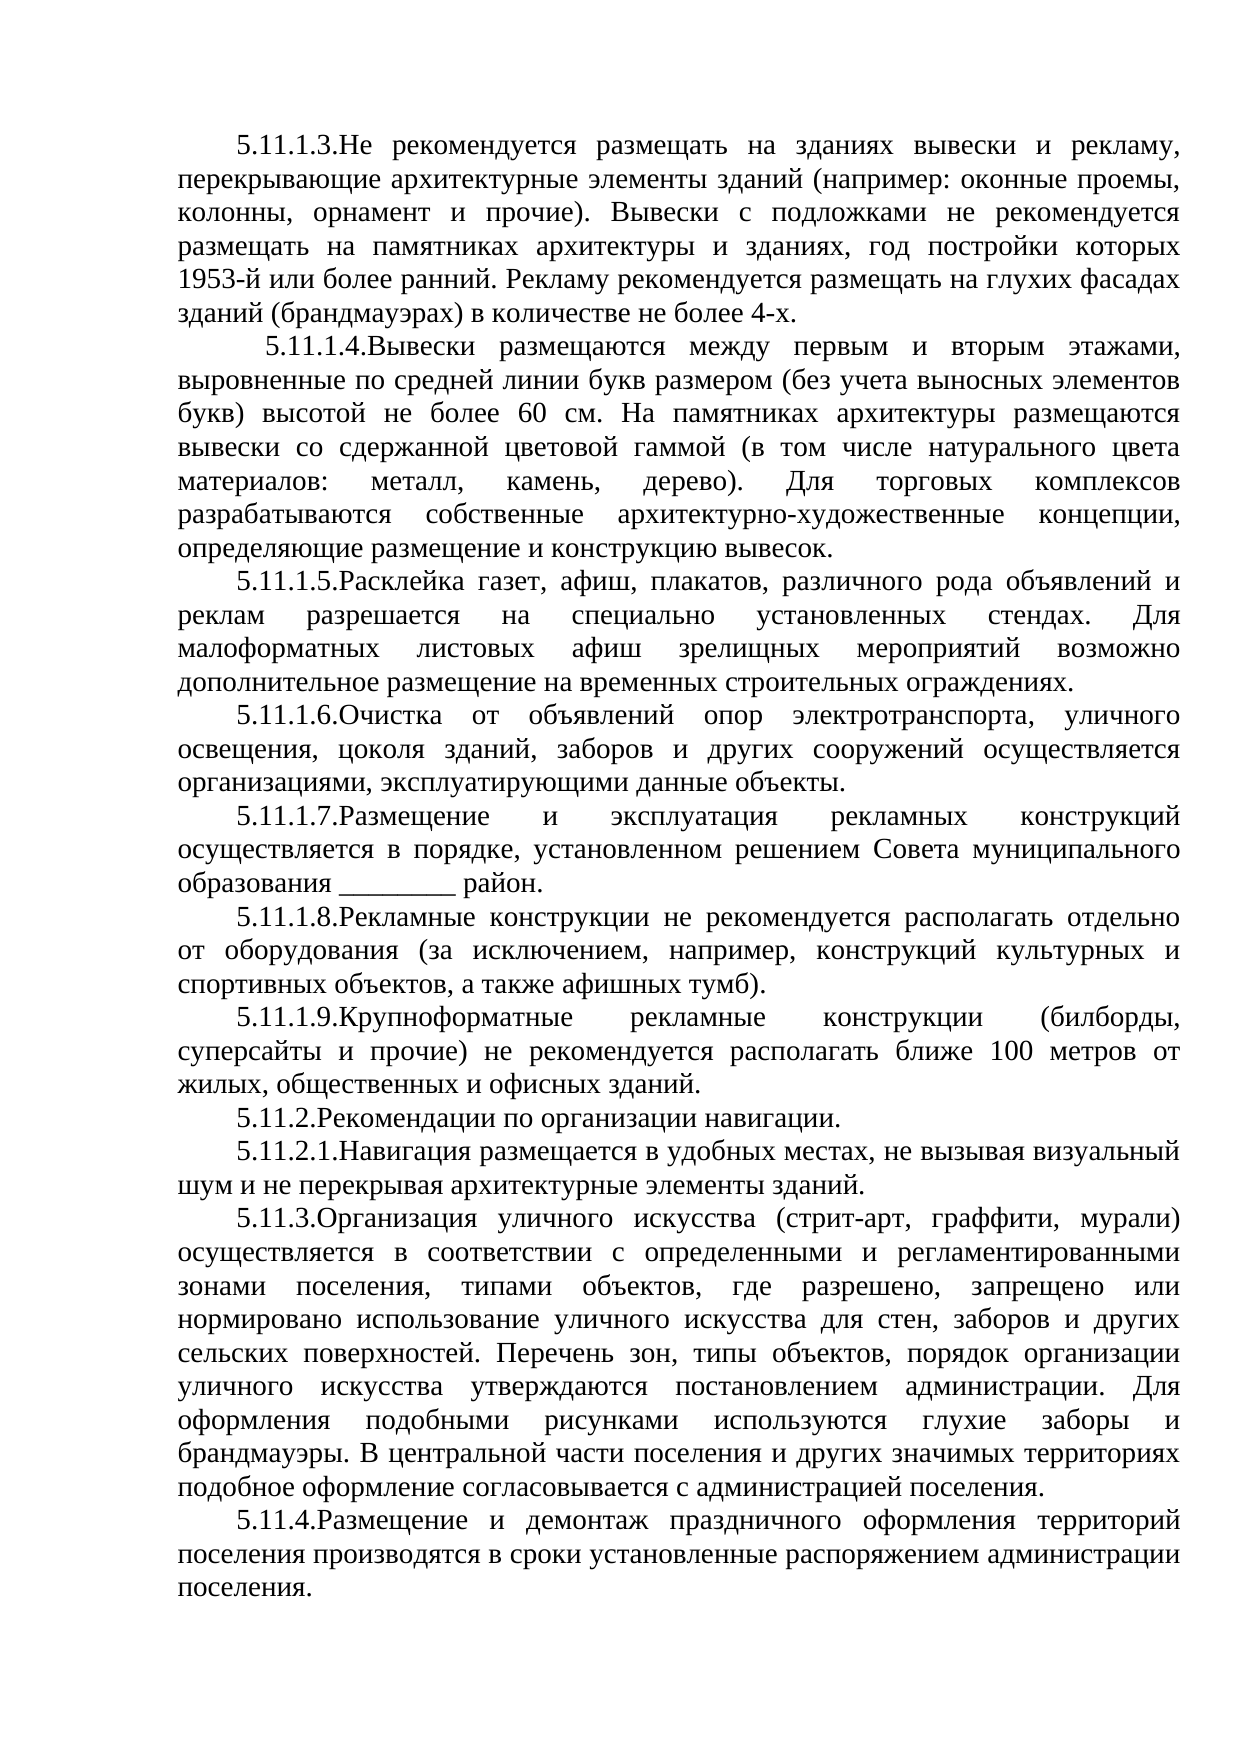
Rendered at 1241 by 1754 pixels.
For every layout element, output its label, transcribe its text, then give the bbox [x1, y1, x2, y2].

text 5.11.1.5.Расклейка газет, афиш, плакатов, различного рода объявлений и реклам разрешается на специально установленных стендах. Для малоформатных листовых афиш зрелищных мероприятий возможно дополнительное размещение на временных строительных ограждениях. [177, 563, 1181, 697]
text 5.11.1.3.Не рекомендуется размещать на зданиях вывески и рекламу, перекрывающие архитектурные элементы зданий (например: оконные проемы, колонны, орнамент и прочие). Вывески с подложками не рекомендуется размещать на памятниках архитектуры и зданиях, год постройки которых 1953-й или более ранний. Рекламу рекомендуется размещать на глухих фасадах зданий (брандмауэрах) в количестве не более 4-х. [177, 127, 1181, 328]
text 5.11.3.Организация уличного искусства (стрит-арт, граффити, мурали) осуществляется в соответствии с определенными и регламентированными зонами поселения, типами объектов, где разрешено, запрещено или нормировано использование уличного искусства для стен, заборов и других сельских поверхностей. Перечень зон, типы объектов, порядок организации уличного искусства утверждаются постановлением администрации. Для оформления подобными рисунками используются глухие заборы и брандмауэры. В центральной части поселения и других значимых территориях подобное оформление согласовывается с администрацией поселения. [177, 1201, 1181, 1502]
text 5.11.1.4.Вывески размещаются между первым и вторым этажами, выровненные по средней линии букв размером (без учета выносных элементов букв) высотой не более . На памятниках архитектуры размещаются вывески со сдержанной цветовой гаммой (в том числе натурального цвета материалов: металл, камень, дерево). Для торговых комплексов разрабатываются собственные архитектурно-художественные концепции, определяющие размещение и конструкцию вывесок. [177, 328, 1181, 563]
text 5.11.1.6.Очистка от объявлений опор электротранспорта, уличного освещения, цоколя зданий, заборов и других сооружений осуществляется организациями, эксплуатирующими данные объекты. [177, 697, 1181, 798]
text 5.11.4.Размещение и демонтаж праздничного оформления территорий поселения производятся в сроки установленные распоряжением администрации поселения. [177, 1502, 1181, 1603]
text 5.11.1.8.Рекламные конструкции не рекомендуется располагать отдельно от оборудования (за исключением, например, конструкций культурных и спортивных объектов, а также афишных тумб). [177, 899, 1181, 999]
text 5.11.1.7.Размещение и эксплуатация рекламных конструкций осуществляется в порядке, установленном решением Совета муниципального образования ________ район. [177, 798, 1181, 899]
text 5.11.1.9.Крупноформатные рекламные конструкции (билборды, суперсайты и прочие) не рекомендуется располагать ближе от жилых, общественных и офисных зданий. [177, 999, 1181, 1100]
text 5.11.2.1.Навигация размещается в удобных местах, не вызывая визуальный шум и не перекрывая архитектурные элементы зданий. [177, 1133, 1181, 1201]
text 5.11.2.Рекомендации по организации навигации. [177, 1100, 1181, 1133]
